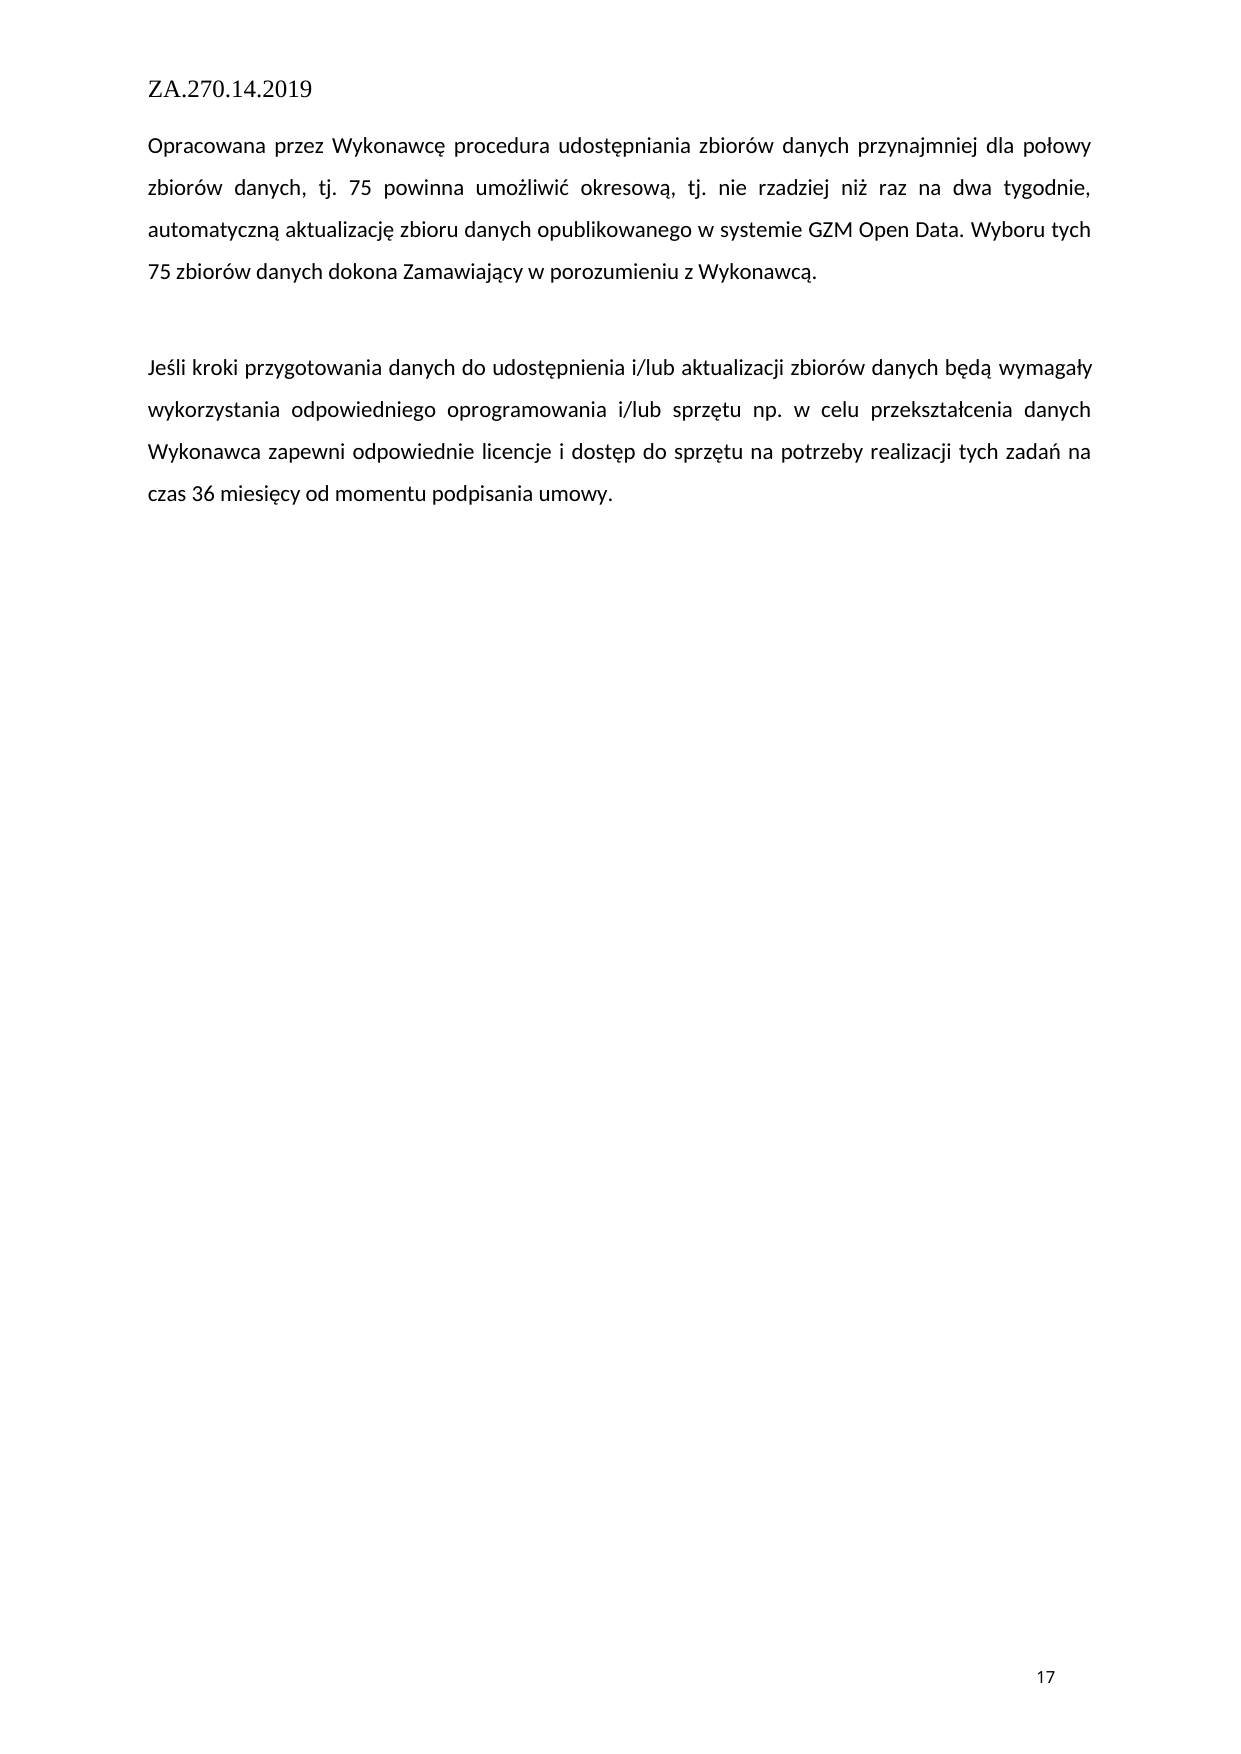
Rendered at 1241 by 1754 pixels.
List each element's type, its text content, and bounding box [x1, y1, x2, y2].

text Opracowana przez Wykonawcę procedura udostępniania zbiorów danych przynajmniej dla połowy zbiorów danych, tj. 75 powinna umożliwić okresową, tj. nie rzadziej niż raz na dwa tygodnie, automatyczną aktualizację zbioru danych opublikowanego w systemie GZM Open Data. Wyboru tych 75 zbiorów danych dokona Zamawiający w porozumieniu z Wykonawcą. [148, 131, 1092, 285]
text Jeśli kroki przygotowania danych do udostępnienia i/lub aktualizacji zbiorów danych będą wymagały wykorzystania odpowiedniego oprogramowania i/lub sprzętu np. w celu przekształcenia danych Wykonawca zapewni odpowiednie licencje i dostęp do sprzętu na potrzeby realizacji tych zadań na czas 36 miesięcy od momentu podpisania umowy. [148, 353, 1092, 507]
